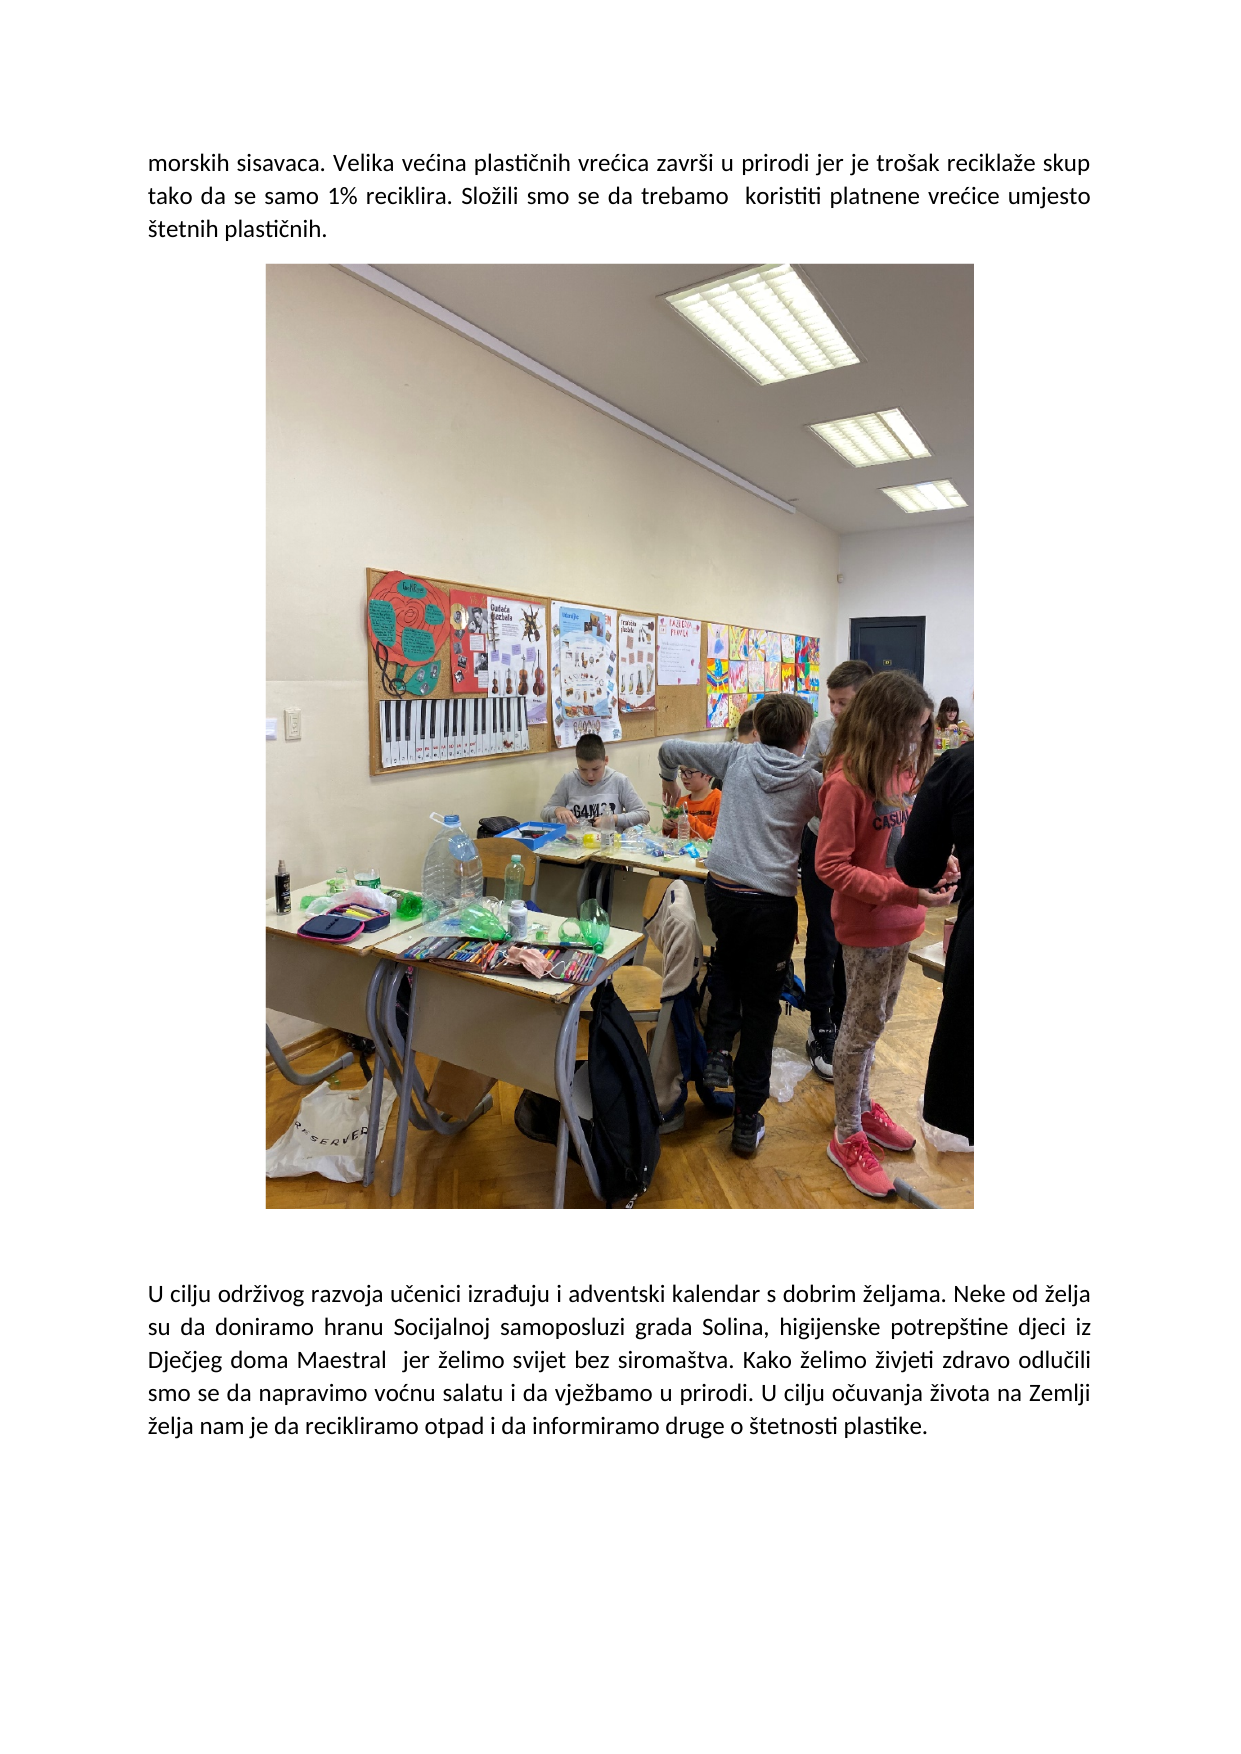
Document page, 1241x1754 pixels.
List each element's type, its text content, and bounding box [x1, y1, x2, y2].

text U cilju održivog razvoja učenici izrađuju i adventski kalendar s dobrim željama. Neke od želja su da doniramo hranu Socijalnoj samoposluzi grada Solina, higijenske potrepštine djeci iz Dječjeg doma Maestral jer želimo svijet bez siromaštva. Kako želimo živjeti zdravo odlučili smo se da napravimo voćnu salatu i da vježbamo u prirodi. U cilju očuvanja života na Zemlji želja nam je da recikliramo otpad i da informiramo druge o štetnosti plastike. [148, 1278, 1093, 1441]
picture [266, 265, 974, 1208]
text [148, 148, 1093, 244]
